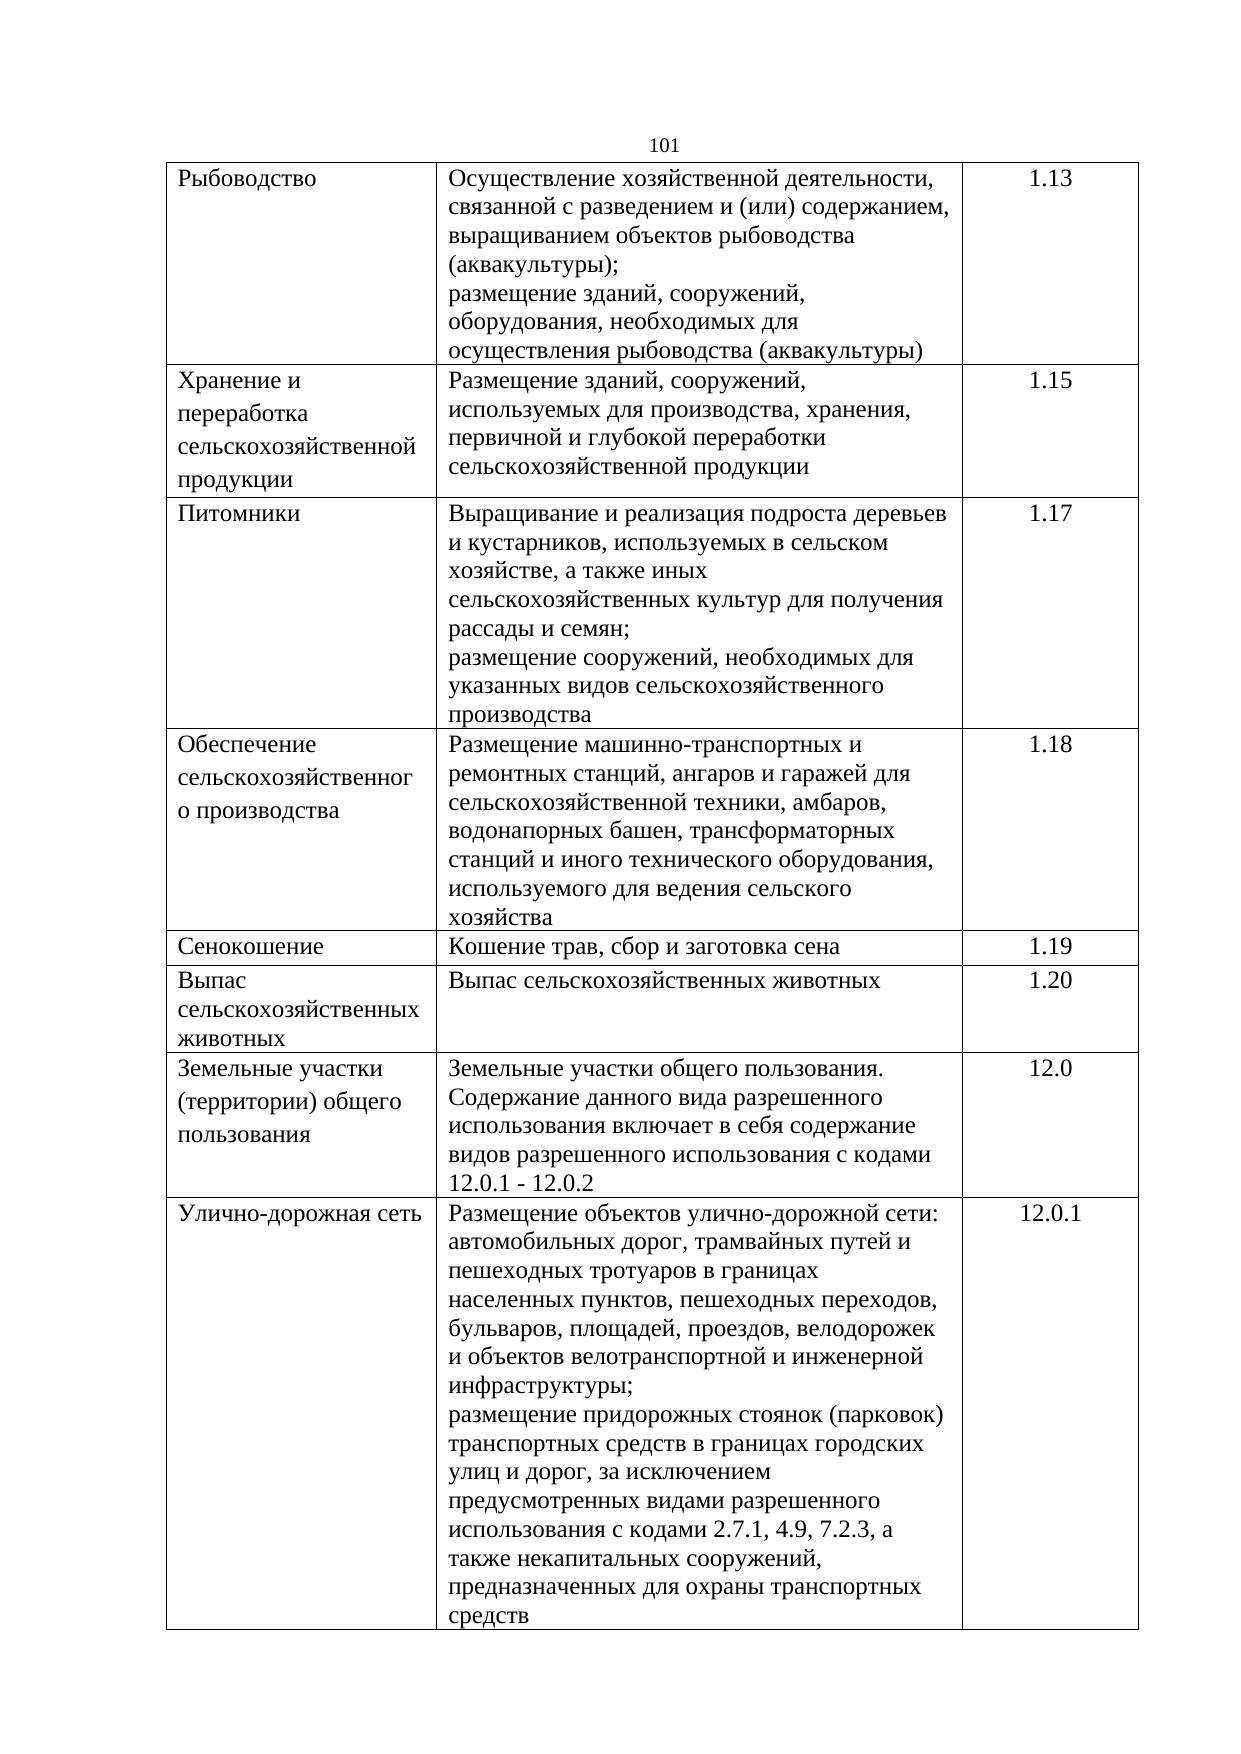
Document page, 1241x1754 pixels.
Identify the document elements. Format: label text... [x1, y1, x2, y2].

table_cell Размещение объектов улично-дорожной сети: автомобильных дорог, трамвайных путей и пешеходных тротуаров в границах населенных пунктов, пешеходных переходов, бульваров, площадей, проездов, велодорожек и объектов велотранспортной и инженерной инфраструктуры; размещение придорожных стоянок (парковок) транспортных средств в границах городских улиц и дорог, за исключением предусмотренных видами разрешенного использования с кодами 2.7.1, 4.9, 7.2.3, а также некапитальных сооружений, предназначенных для охраны транспортных средств [437, 1198, 962, 1629]
table_cell Выращивание и реализация подроста деревьев и кустарников, используемых в сельском хозяйстве, а также иных сельскохозяйственных культур для получения рассады и семян; размещение сооружений, необходимых для указанных видов сельскохозяйственного производства [437, 498, 962, 728]
table_cell Размещение машинно-транспортных и ремонтных станций, ангаров и гаражей для сельскохозяйственной техники, амбаров, водонапорных башен, трансформаторных станций и иного технического оборудования, используемого для ведения сельского хозяйства [437, 729, 962, 930]
table_cell Земельные участки общего пользования. Содержание данного вида разрешенного использования включает в себя содержание видов разрешенного использования с кодами 12.0.1 - 12.0.2 [437, 1053, 962, 1197]
table_cell Рыбоводство [167, 163, 436, 364]
table_cell Сенокошение [167, 931, 436, 964]
table_cell 1.15 [963, 365, 1138, 497]
table_cell 1.18 [963, 729, 1138, 930]
table_cell Выпас сельскохозяйственных животных [167, 966, 436, 1052]
table_cell 1.20 [963, 966, 1138, 1052]
table_cell Размещение зданий, сооружений, используемых для производства, хранения, первичной и глубокой переработки сельскохозяйственной продукции [437, 365, 962, 497]
table_cell Земельные участки (территории) общего пользования [167, 1053, 436, 1197]
table_cell 12.0.1 [963, 1198, 1138, 1629]
table_cell 1.13 [963, 163, 1138, 364]
table_cell 1.19 [963, 931, 1138, 964]
table_cell 12.0 [963, 1053, 1138, 1197]
table_cell Обеспечение сельскохозяйственного производства [167, 729, 436, 930]
table_cell Осуществление хозяйственной деятельности, связанной с разведением и (или) содержанием, выращиванием объектов рыбоводства (аквакультуры); размещение зданий, сооружений, оборудования, необходимых для осуществления рыбоводства (аквакультуры) [437, 163, 962, 364]
table_cell Хранение и переработка сельскохозяйственной продукции [167, 365, 436, 497]
table_cell Улично-дорожная сеть [167, 1198, 436, 1629]
table_cell Кошение трав, сбор и заготовка сена [437, 931, 962, 964]
table_cell Питомники [167, 498, 436, 728]
table_cell 1.17 [963, 498, 1138, 728]
table_cell Выпас сельскохозяйственных животных [437, 966, 962, 1052]
